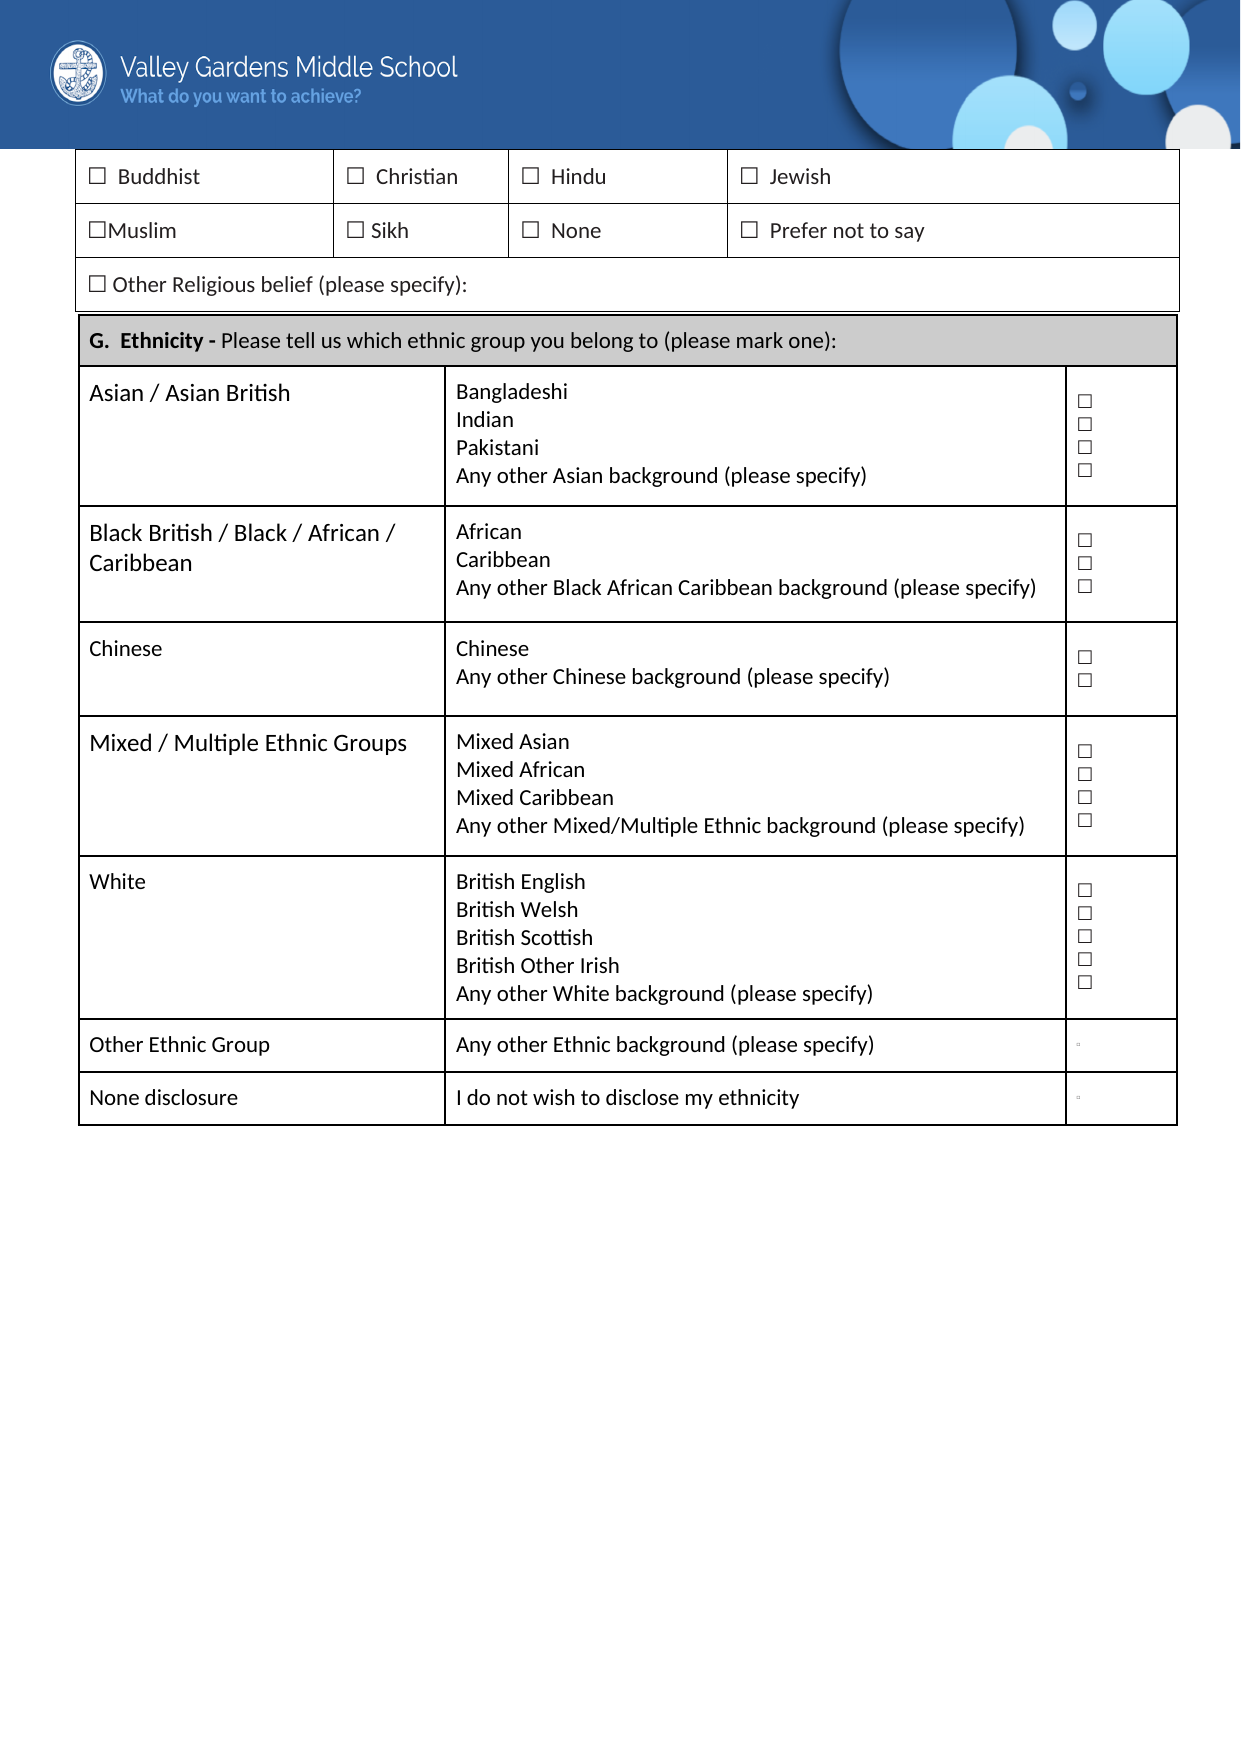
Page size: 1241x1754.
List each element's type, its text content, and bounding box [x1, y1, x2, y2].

table_cell ☐ Jewish [728, 150, 1179, 202]
table_cell Other Ethnic Group [80, 1020, 444, 1071]
table_cell ☐ ☐ ☐ ☐ [1067, 717, 1176, 854]
table_header G. Ethnicity - Please tell us which ethnic group you belong to (please mark one): [80, 316, 1176, 365]
table_cell ☐ [1067, 1020, 1176, 1071]
table_cell ☐ Christian [334, 150, 508, 202]
table_cell White [80, 857, 444, 1018]
table_cell ☐ None [509, 204, 727, 257]
table_cell ☐Muslim [76, 204, 333, 257]
table_cell ☐ Other Religious belief (please specify): [76, 258, 1179, 311]
table_cell African Caribbean Any other Black African Caribbean background (please specify) [446, 507, 1065, 621]
table_cell I do not wish to disclose my ethnicity [446, 1073, 1065, 1124]
table_cell Asian / Asian British [80, 367, 444, 504]
table_cell None disclosure [80, 1073, 444, 1124]
table_cell Chinese [80, 623, 444, 715]
table_cell ☐ ☐ ☐ ☐ ☐ [1067, 857, 1176, 1018]
table_cell Bangladeshi Indian Pakistani Any other Asian background (please specify) [446, 367, 1065, 504]
table_cell ☐ Sikh [334, 204, 508, 257]
table_cell Chinese Any other Chinese background (please specify) [446, 623, 1065, 715]
table_cell ☐ Buddhist [76, 150, 333, 202]
table_cell British English British Welsh British Scottish British Other Irish Any other White background (please specify) [446, 857, 1065, 1018]
table_cell ☐ ☐ ☐ ☐ [1067, 367, 1176, 504]
table_cell ☐ ☐ ☐ [1067, 507, 1176, 621]
picture [0, 0, 1241, 149]
table_cell ☐ Hindu [509, 150, 727, 202]
table_cell ☐ ☐ [1067, 623, 1176, 715]
table_cell Black British / Black / African / Caribbean [80, 507, 444, 621]
table_cell Mixed / Multiple Ethnic Groups [80, 717, 444, 854]
table_cell ☐ Prefer not to say [728, 204, 1179, 257]
table_cell Mixed Asian Mixed African Mixed Caribbean Any other Mixed/Multiple Ethnic background (please specify) [446, 717, 1065, 854]
table_cell ☐ [1067, 1073, 1176, 1124]
table_cell Any other Ethnic background (please specify) [446, 1020, 1065, 1071]
